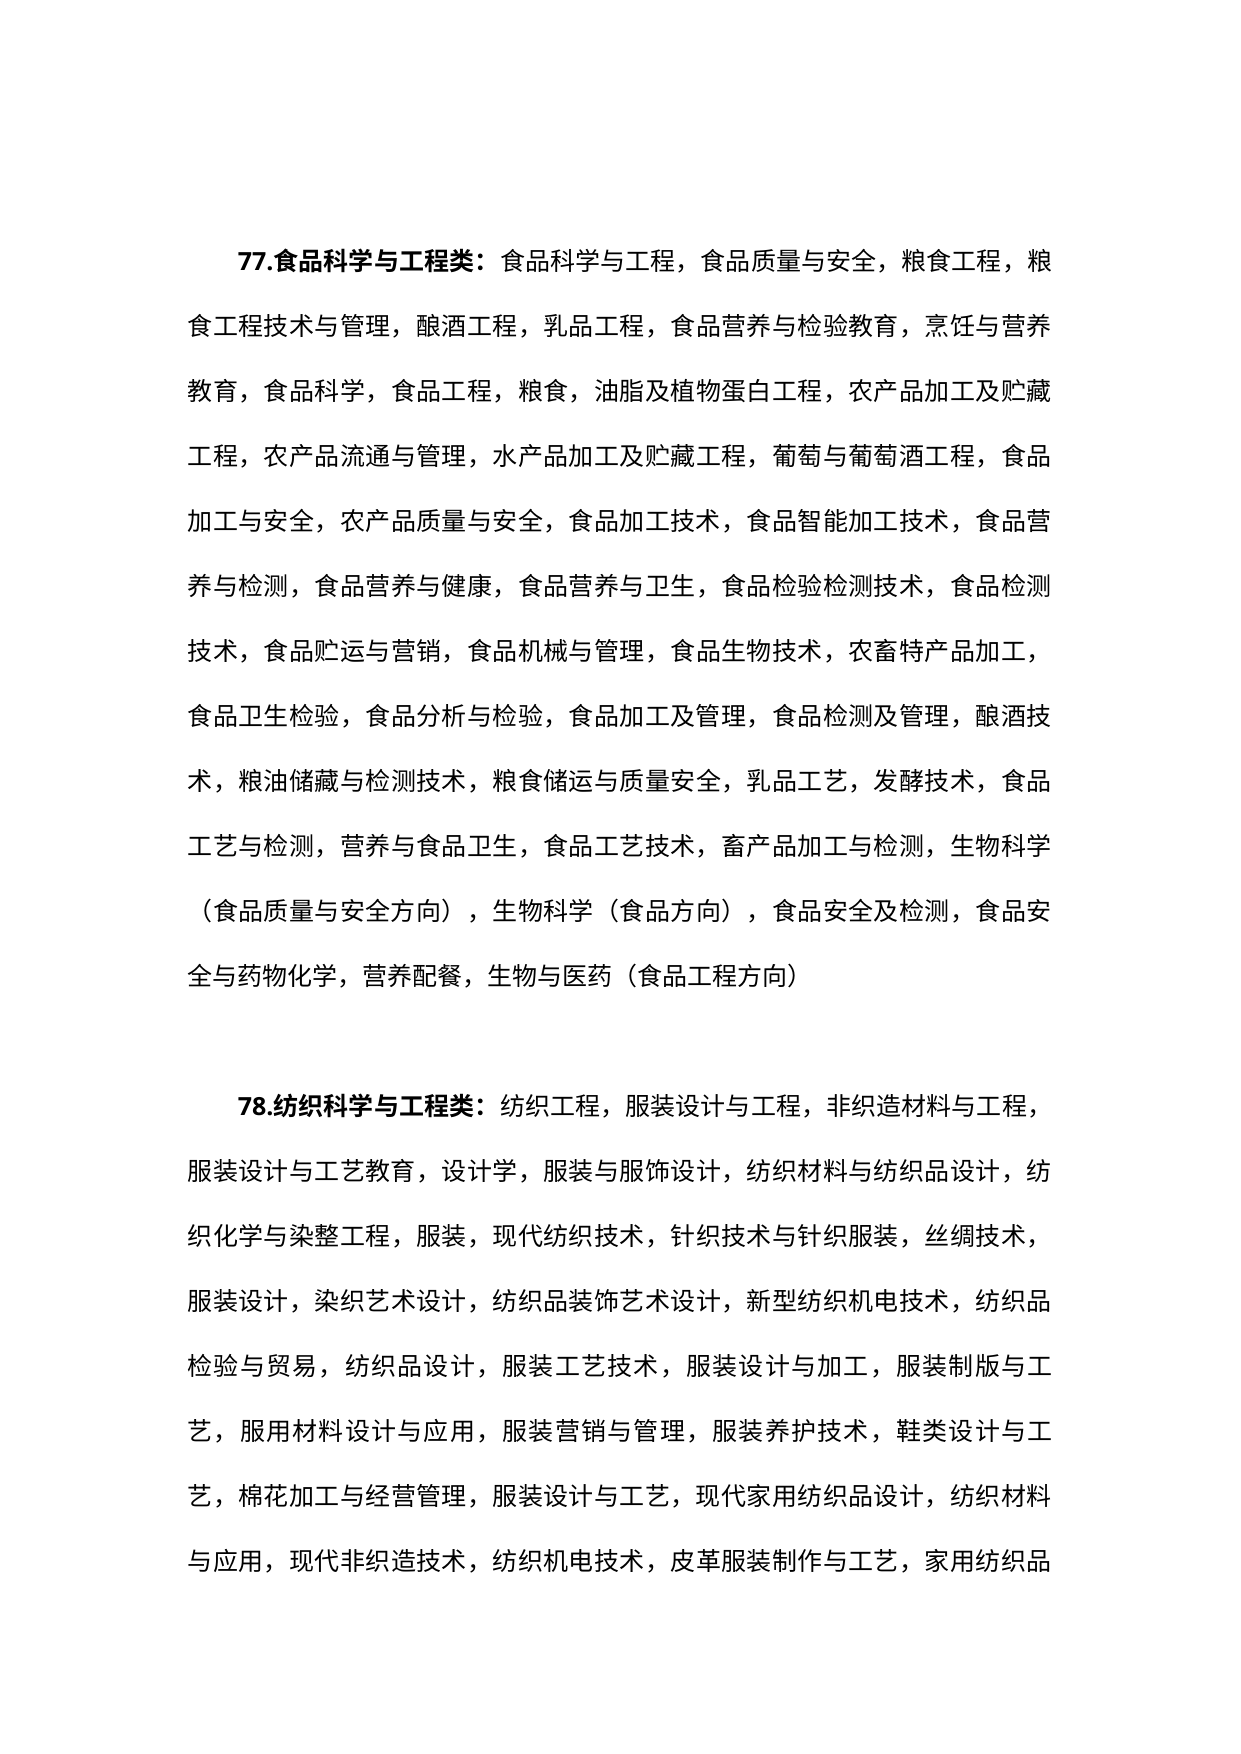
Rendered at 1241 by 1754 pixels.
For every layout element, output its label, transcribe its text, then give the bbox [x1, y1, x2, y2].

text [187, 1072, 1053, 1592]
text 77.食品科学与工程类：食品科学与工程，食品质量与安全，粮食工程，粮食工程技术与管理，酿酒工程，乳品工程，食品营养与检验教育，烹饪与营养教育，食品科学，食品工程，粮食，油脂及植物蛋白工程，农产品加工及贮藏工程，农产品流通与管理，水产品加工及贮藏工程，葡萄与葡萄酒工程，食品加工与安全，农产品质量与安全，食品加工技术，食品智能加工技术，食品营养与检测，食品营养与健康，食品营养与卫生，食品检验检测技术，食品检测技术，食品贮运与营销，食品机械与管理，食品生物技术，农畜特产品加工，食品卫生检验，食品分析与检验，食品加工及管理，食品检测及管理，酿酒技术，粮油储藏与检测技术，粮食储运与质量安全，乳品工艺，发酵技术，食品工艺与检测，营养与食品卫生，食品工艺技术，畜产品加工与检测，生物科学（食品质量与安全方向），生物科学（食品方向），食品安全及检测，食品安全与药物化学，营养配餐，生物与医药（食品工程方向） [187, 227, 1053, 1007]
